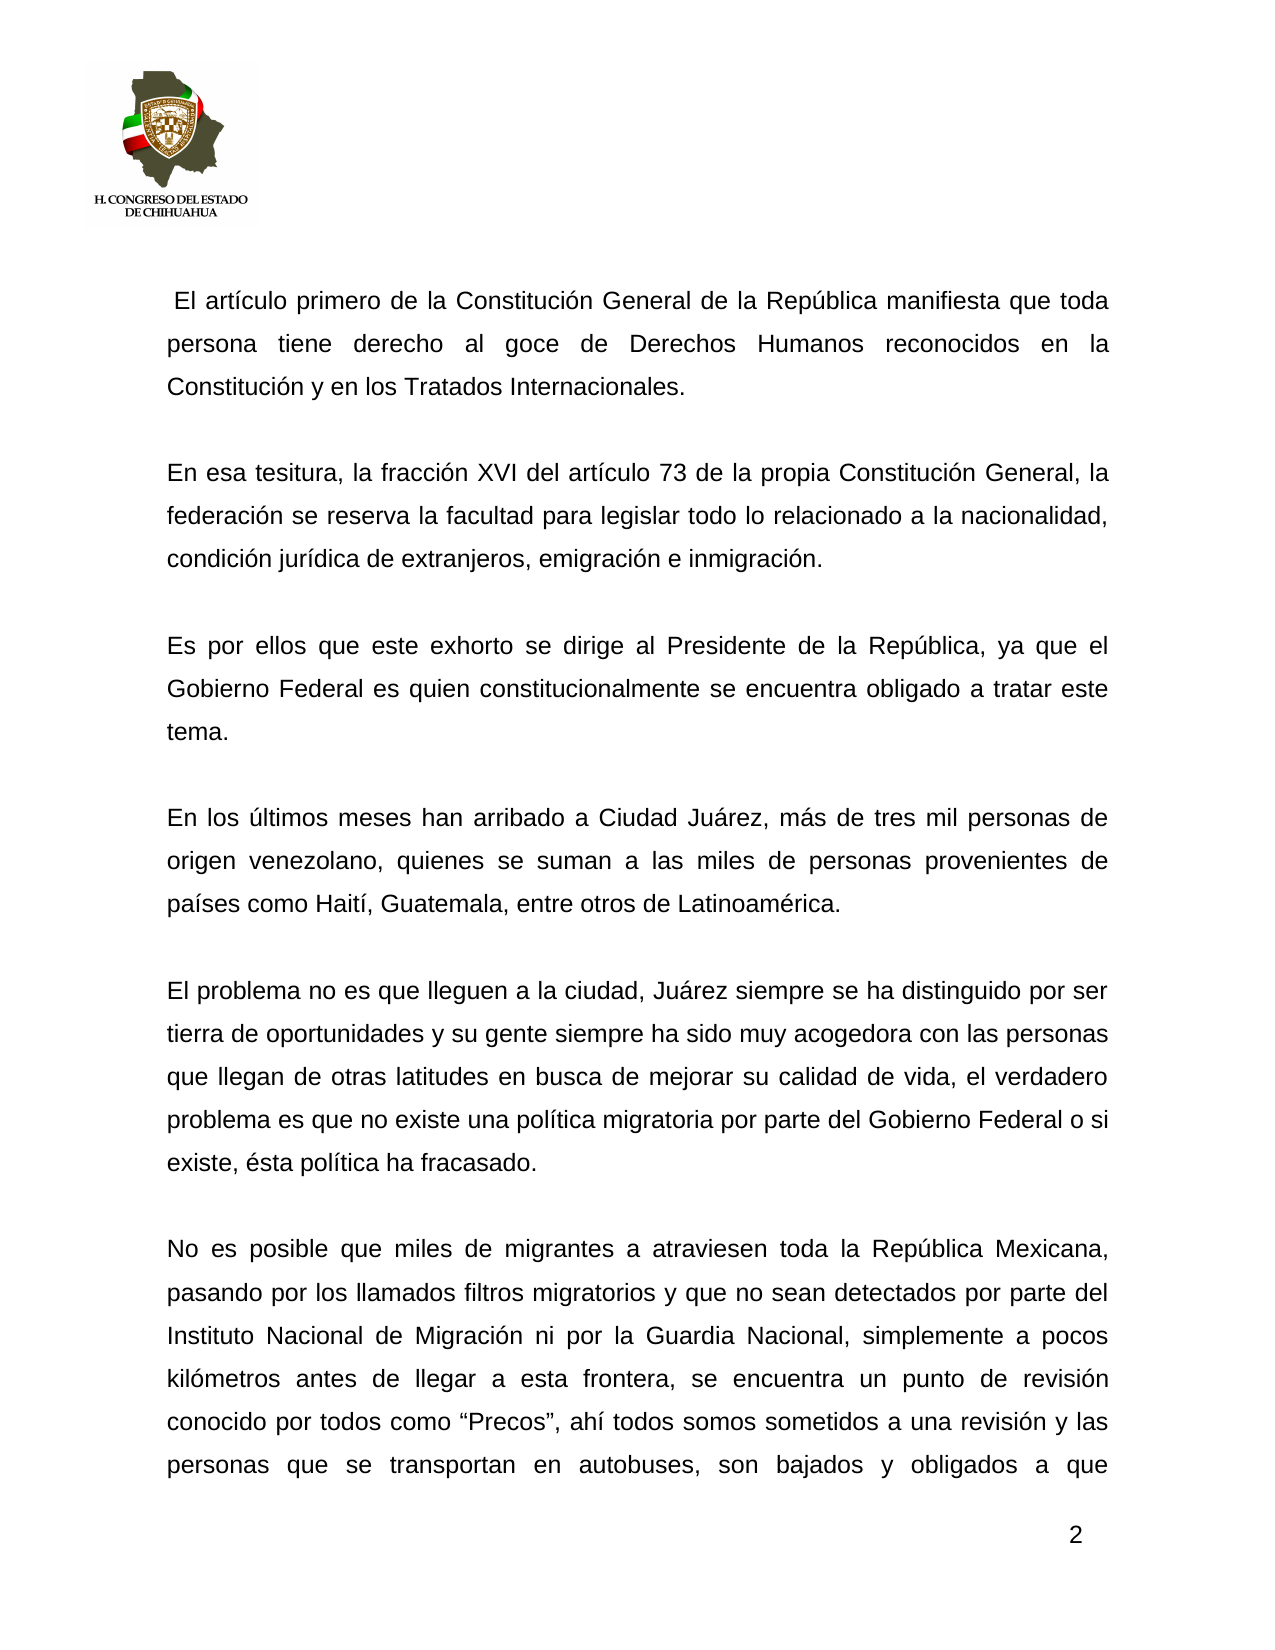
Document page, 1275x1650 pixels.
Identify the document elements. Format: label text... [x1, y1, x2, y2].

text En esa tesitura, la fracción XVI del artículo 73 de la propia Constitución General, la federación se reserva la facultad para legislar todo lo relacionado a la nacionalidad, condición jurídica de extranjeros, emigración e inmigración. [167, 458, 1110, 573]
text En los últimos meses han arribado a Ciudad Juárez, más de tres mil personas de origen venezolano, quienes se suman a las miles de personas provenientes de países como Haití, Guatemala, entre otros de Latinoamérica. [167, 803, 1110, 918]
text El problema no es que lleguen a la ciudad, Juárez siempre se ha distinguido por ser tierra de oportunidades y su gente siempre ha sido muy acogedora con las personas que llegan de otras latitudes en busca de mejorar su calidad de vida, el verdadero problema es que no existe una política migratoria por parte del Gobierno Federal o si existe, ésta política ha fracasado. [167, 976, 1110, 1177]
text El artículo primero de la Constitución General de la República manifiesta que toda persona tiene derecho al goce de Derechos Humanos reconocidos en la Constitución y en los Tratados Internacionales. [167, 286, 1110, 401]
picture [84, 61, 258, 229]
text Es por ellos que este exhorto se dirige al Presidente de la República, ya que el Gobierno Federal es quien constitucionalmente se encuentra obligado a tratar este tema. [167, 631, 1110, 746]
